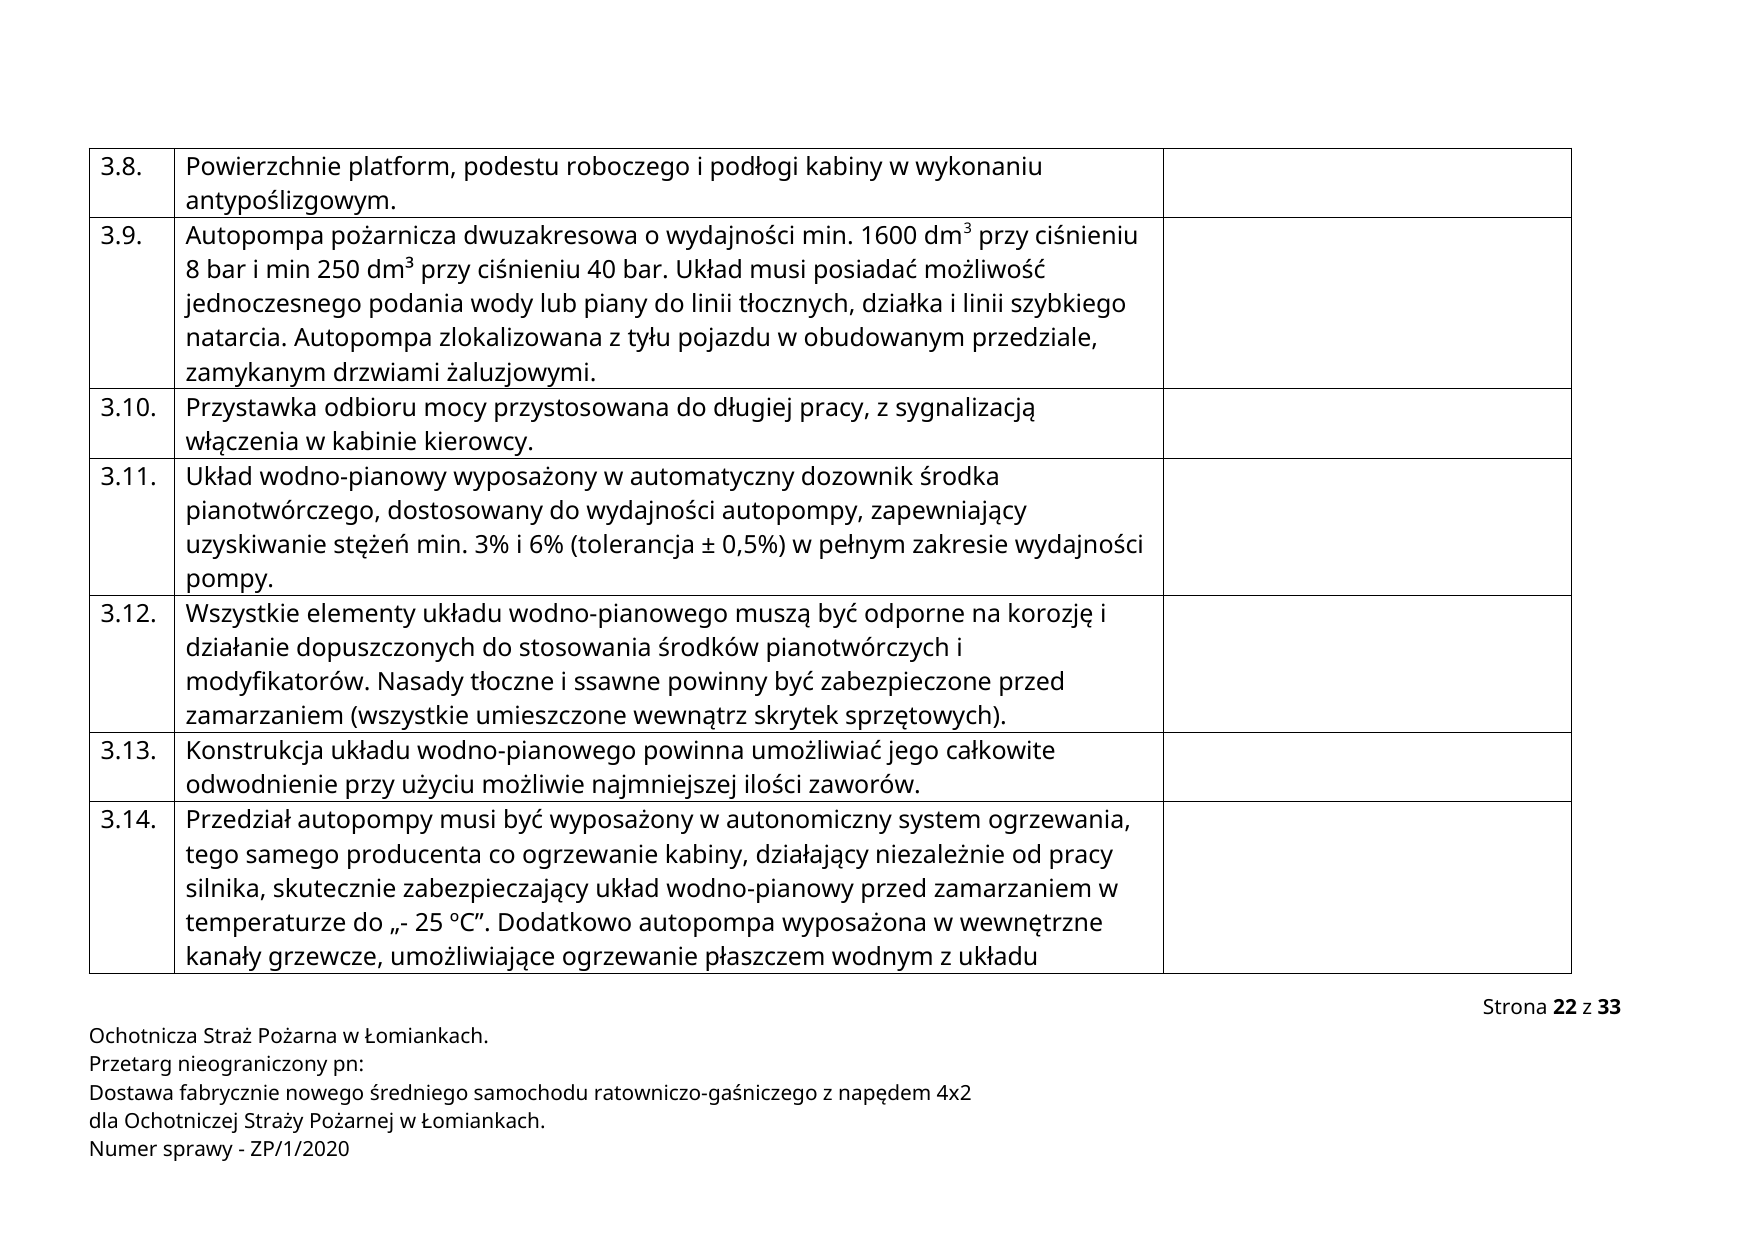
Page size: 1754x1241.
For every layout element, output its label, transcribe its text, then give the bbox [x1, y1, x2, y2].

table_cell Konstrukcja układu wodno-pianowego powinna umożliwiać jego całkowite odwodnienie przy użyciu możliwie najmniejszej ilości zaworów. [175, 733, 1163, 801]
table_cell 3.10. [90, 389, 174, 457]
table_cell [175, 802, 1163, 972]
table_cell Wszystkie elementy układu wodno-pianowego muszą być odporne na korozję i działanie dopuszczonych do stosowania środków pianotwórczych i modyfikatorów. Nasady tłoczne i ssawne powinny być zabezpieczone przed zamarzaniem (wszystkie umieszczone wewnątrz skrytek sprzętowych). [175, 596, 1163, 732]
table_cell 3.11. [90, 459, 174, 595]
table_cell 3.13. [90, 733, 174, 801]
table_cell Układ wodno-pianowy wyposażony w automatyczny dozownik środka pianotwórczego, dostosowany do wydajności autopompy, zapewniający uzyskiwanie stężeń min. 3% i 6% (tolerancja ± 0,5%) w pełnym zakresie wydajności pompy. [175, 459, 1163, 595]
table_cell Autopompa pożarnicza dwuzakresowa o wydajności min. 1600 dm3 przy ciśnieniu 8 bar i min 250 dm³ przy ciśnieniu 40 bar. Układ musi posiadać możliwość jednoczesnego podania wody lub piany do linii tłocznych, działka i linii szybkiego natarcia. Autopompa zlokalizowana z tyłu pojazdu w obudowanym przedziale, zamykanym drzwiami żaluzjowymi. [175, 218, 1163, 388]
table_cell [1164, 802, 1571, 972]
table_cell [1164, 218, 1571, 388]
table_cell [1164, 389, 1571, 457]
table_cell 3.9. [90, 218, 174, 388]
table_cell [1164, 733, 1571, 801]
table_cell Powierzchnie platform, podestu roboczego i podłogi kabiny w wykonaniu antypoślizgowym. [175, 149, 1163, 217]
table_cell 3.14. [90, 802, 174, 972]
table_cell [1164, 459, 1571, 595]
table_cell [1164, 149, 1571, 217]
table_cell [1164, 596, 1571, 732]
table_cell 3.12. [90, 596, 174, 732]
table_cell Przystawka odbioru mocy przystosowana do długiej pracy, z sygnalizacją włączenia w kabinie kierowcy. [175, 389, 1163, 457]
table_cell 3.8. [90, 149, 174, 217]
